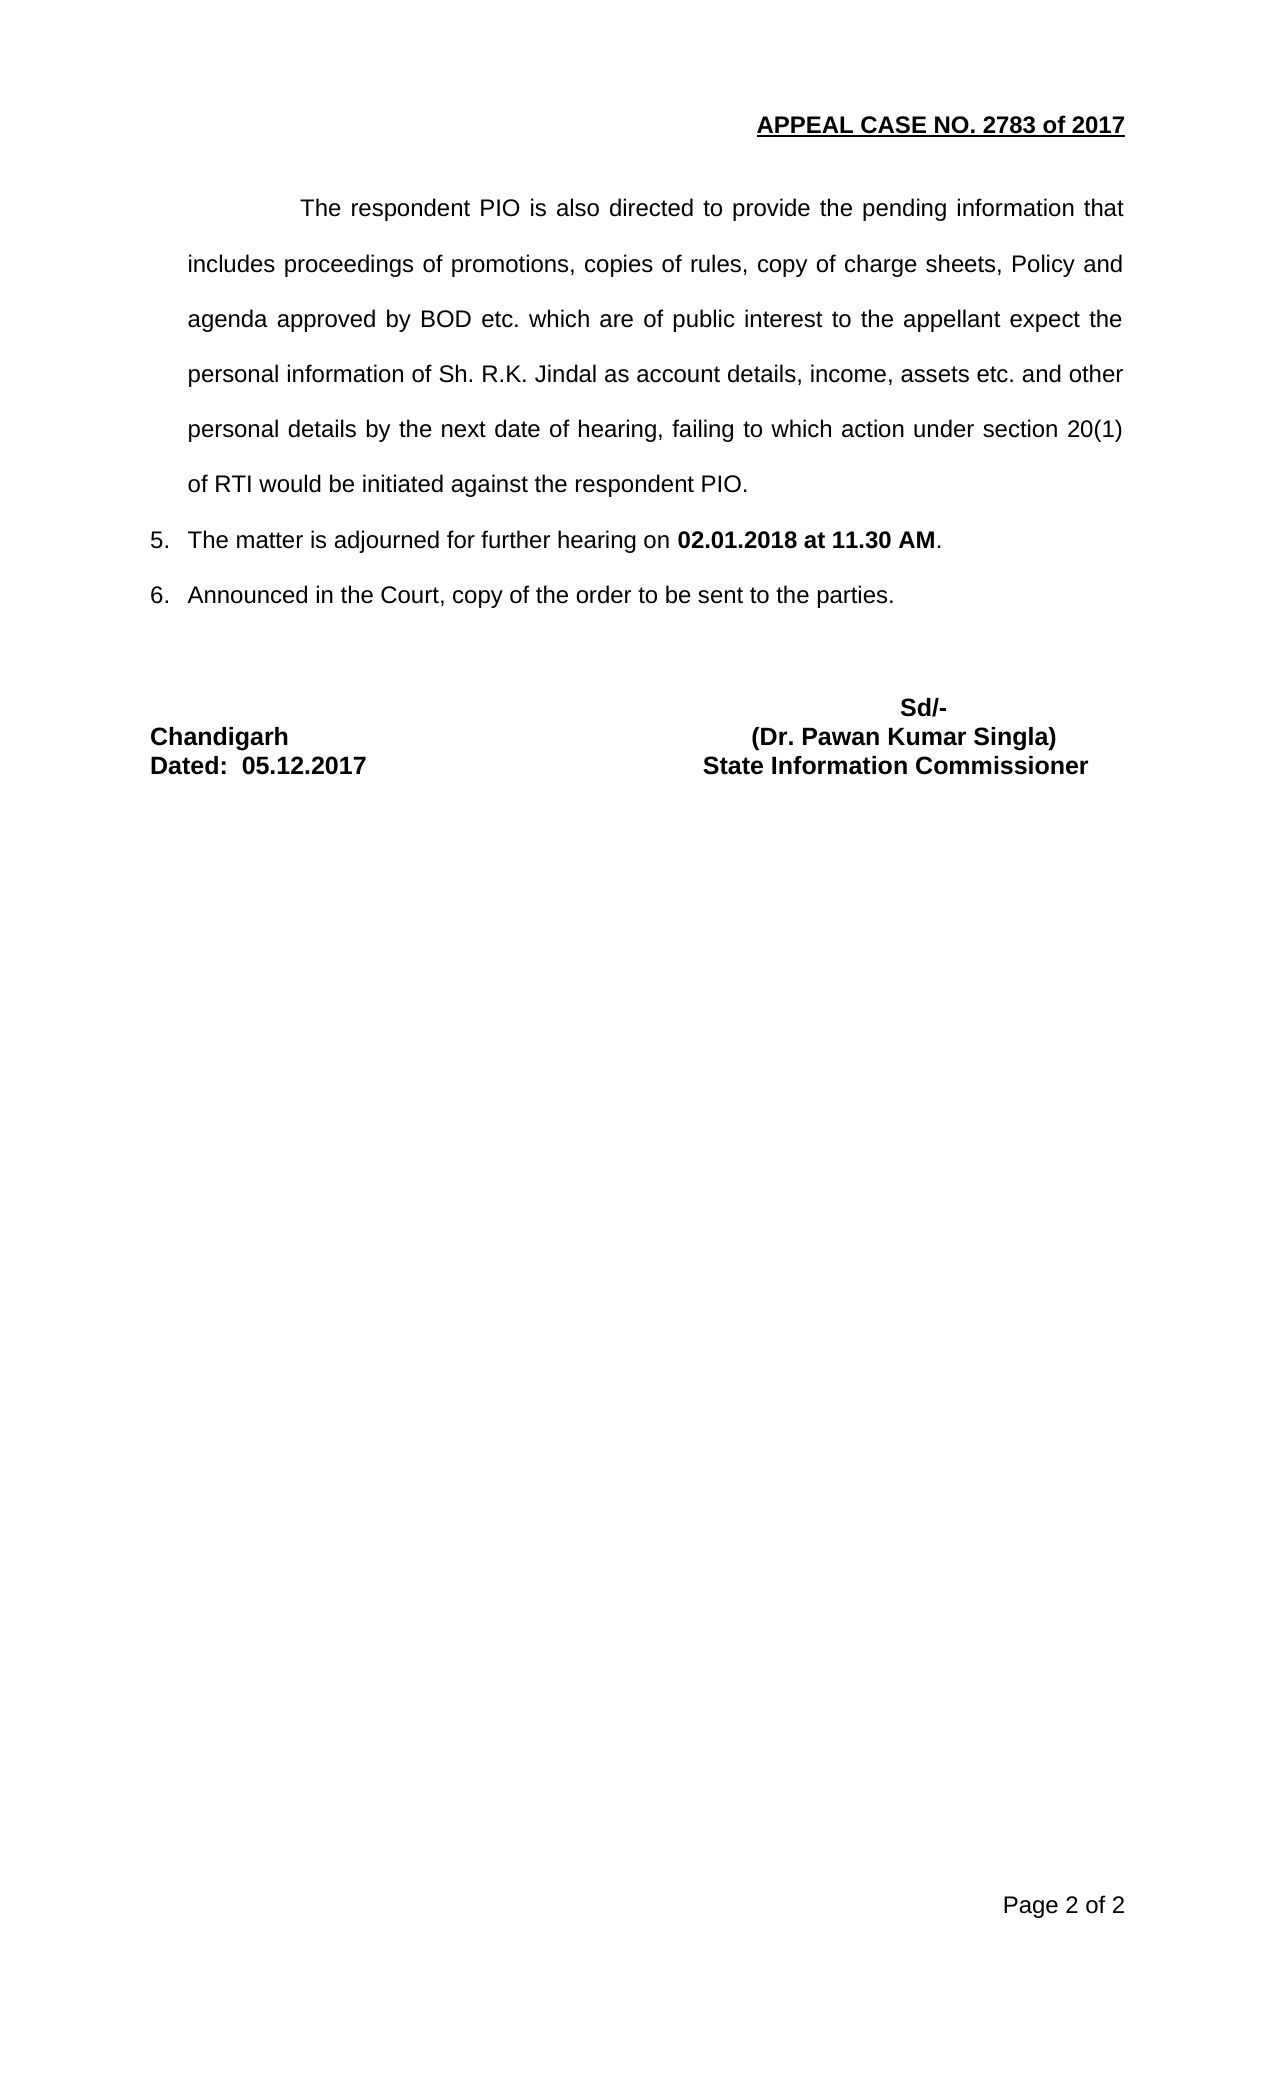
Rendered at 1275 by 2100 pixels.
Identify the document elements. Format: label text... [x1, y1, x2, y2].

text APPEAL CASE NO. 2783 of 2017 [375, 111, 1125, 139]
list The respondent PIO is also directed to provide the pending information that includes proceedings of promotions, copies of rules, copy of charge sheets, Policy and agenda approved by BOD etc. which are of public interest to the appellant expect the personal information of Sh. R.K. Jindal as account details, income, assets etc. and other personal details by the next date of hearing, failing to which action under section 20(1) of RTI would be initiated against the respondent PIO. [187, 194, 1125, 498]
text Chandigarh (Dr. Pawan Kumar Singla) [150, 722, 1125, 751]
list Page 2 of 2 [225, 1891, 1125, 1919]
list The matter is adjourned for further hearing on 02.01.2018 at 11.30 AM. [150, 526, 1125, 553]
text 6. Announced in the Court, copy of the order to be sent to the parties. [150, 581, 1125, 608]
text Dated: 05.12.2017 State Information Commissioner [150, 751, 1125, 780]
text Sd/- [900, 693, 1125, 722]
